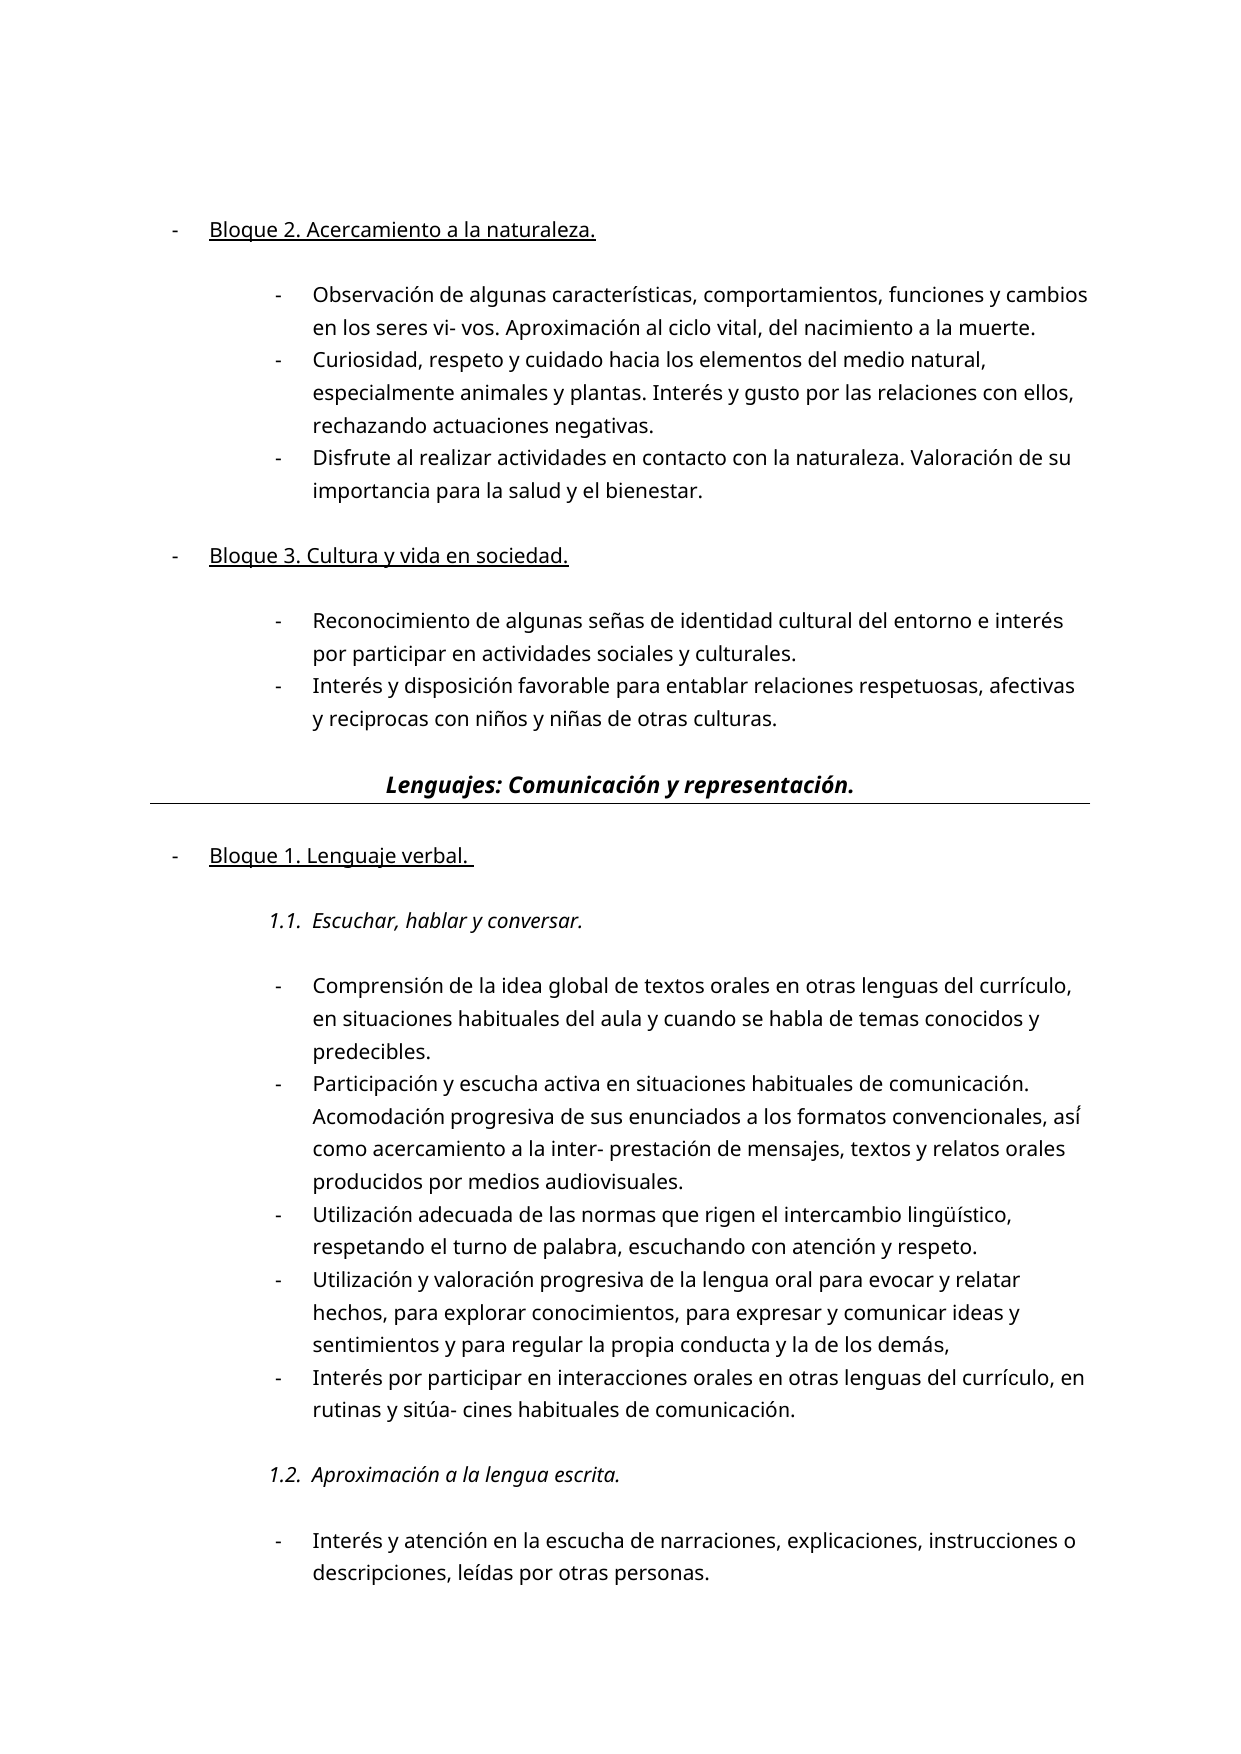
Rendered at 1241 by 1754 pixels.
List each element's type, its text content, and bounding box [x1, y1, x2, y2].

list Bloque 1. Lenguaje verbal. [172, 841, 1090, 869]
list Utilización adecuada de las normas que rigen el intercambio lingüístico, respetando el turno de palabra, escuchando con atención y respeto. [275, 1200, 1090, 1261]
list Participación y escucha activa en situaciones habituales de comunicación. Acomodación progresiva de sus enunciados a los formatos convencionales, así́ como acercamiento a la inter- prestación de mensajes, textos y relatos orales producidos por medios audiovisuales. [275, 1069, 1090, 1196]
list Reconocimiento de algunas señas de identidad cultural del entorno e interés por participar en actividades sociales y culturales. [275, 606, 1090, 667]
list Utilización y valoración progresiva de la lengua oral para evocar y relatar hechos, para explorar conocimientos, para expresar y comunicar ideas y sentimientos y para regular la propia conducta y la de los demás, [275, 1265, 1090, 1359]
list Observación de algunas características, comportamientos, funciones y cambios en los seres vi- vos. Aproximación al ciclo vital, del nacimiento a la muerte. [275, 280, 1090, 341]
list Comprensión de la idea global de textos orales en otras lenguas del currículo, en situaciones habituales del aula y cuando se habla de temas conocidos y predecibles. [275, 972, 1090, 1065]
list Bloque 2. Acercamiento a la naturaleza. [172, 215, 1090, 244]
list Curiosidad, respeto y cuidado hacia los elementos del medio natural, especialmente animales y plantas. Interés y gusto por las relaciones con ellos, rechazando actuaciones negativas. [275, 346, 1090, 439]
list Interés y atención en la escucha de narraciones, explicaciones, instrucciones o descripciones, leídas por otras personas. [275, 1526, 1090, 1587]
list Aproximación a la lengua escrita. [268, 1461, 1090, 1489]
list Escuchar, hablar y conversar. [268, 906, 1090, 935]
list Interés por participar en interacciones orales en otras lenguas del currículo, en rutinas y sitúa- cines habituales de comunicación. [275, 1363, 1090, 1424]
list Interés y disposición favorable para entablar relaciones respetuosas, afectivas y reciprocas con niños y niñas de otras culturas. [275, 672, 1090, 733]
list Disfrute al realizar actividades en contacto con la naturaleza. Valoración de su importancia para la salud y el bienestar. [275, 443, 1090, 504]
text Lenguajes: Comunicación y representación. [150, 769, 1090, 803]
list Bloque 3. Cultura y vida en sociedad. [172, 541, 1090, 570]
